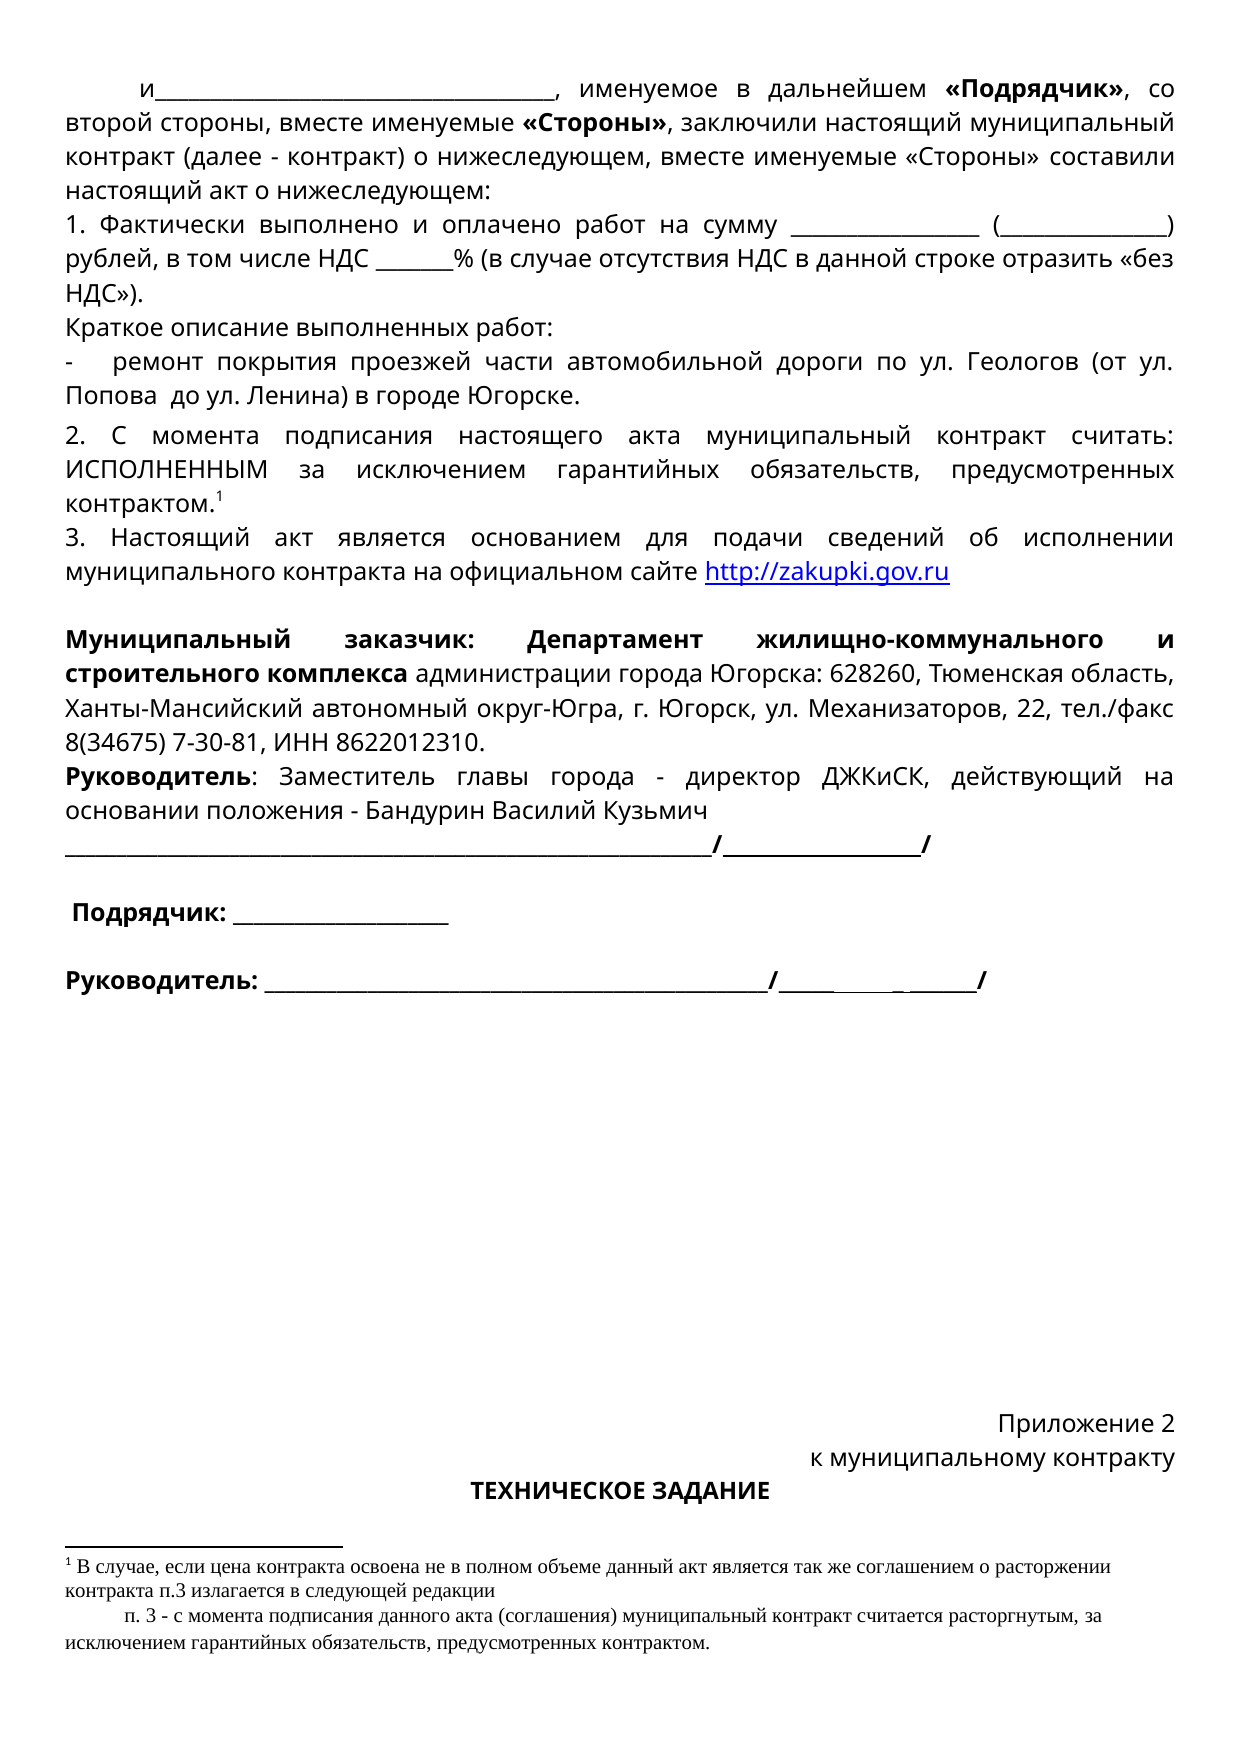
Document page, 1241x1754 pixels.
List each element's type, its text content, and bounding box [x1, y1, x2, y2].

text Руководитель: _________________________________________________/_____ _ ______/ [65, 963, 1175, 997]
text 2. С момента подписания настоящего акта муниципальный контракт считать: ИСПОЛНЕННЫМ за исключением гарантийных обязательств, предусмотренных контрактом. [65, 418, 1175, 520]
text Краткое описание выполненных работ: [65, 309, 1175, 343]
text Подрядчик: _____________________ [65, 894, 1175, 929]
text ТЕХНИЧЕСКОЕ ЗАДАНИЕ [65, 1474, 1175, 1506]
text и____________________________________, именуемое в дальнейшем «Подрядчик», со второй стороны, вместе именуемые «Стороны», заключили настоящий муниципальный контракт (далее - контракт) о нижеследующем, вместе именуемые «Стороны» составили настоящий акт о нижеследующем: [65, 71, 1175, 207]
text 1. Фактически выполнено и оплачено работ на сумму _________________ (_______________) рублей, в том числе НДС _______% (в случае отсутствия НДС в данной строке отразить «без НДС»). [65, 207, 1175, 309]
text Приложение 2 [65, 1406, 1175, 1439]
text Муниципальный заказчик: Департамент жилищно-коммунального и строительного комплекса администрации города Югорска: 628260, Тюменская область, Ханты-Мансийский автономный округ-Югра, г. Югорск, ул. Механизаторов, 22, тел./факс 8(34675) 7-30-81, ИНН 8622012310. [65, 622, 1175, 758]
text Руководитель: Заместитель главы города - директор ДЖКиСК, действующий на основании положения - Бандурин Василий Кузьмич [65, 758, 1175, 826]
text - ремонт покрытия проезжей части автомобильной дороги по ул. Геологов (от ул. Попова до ул. Ленина) в городе Югорске. [65, 343, 1175, 411]
text 3. Настоящий акт является основанием для подачи сведений об исполнении муниципального контракта на официальном сайте http://zakupki.gov.ru [65, 520, 1175, 588]
text к муниципальному контракту [65, 1439, 1175, 1474]
text _______________________________________________________________/_____ _ ______/ [65, 826, 1175, 861]
